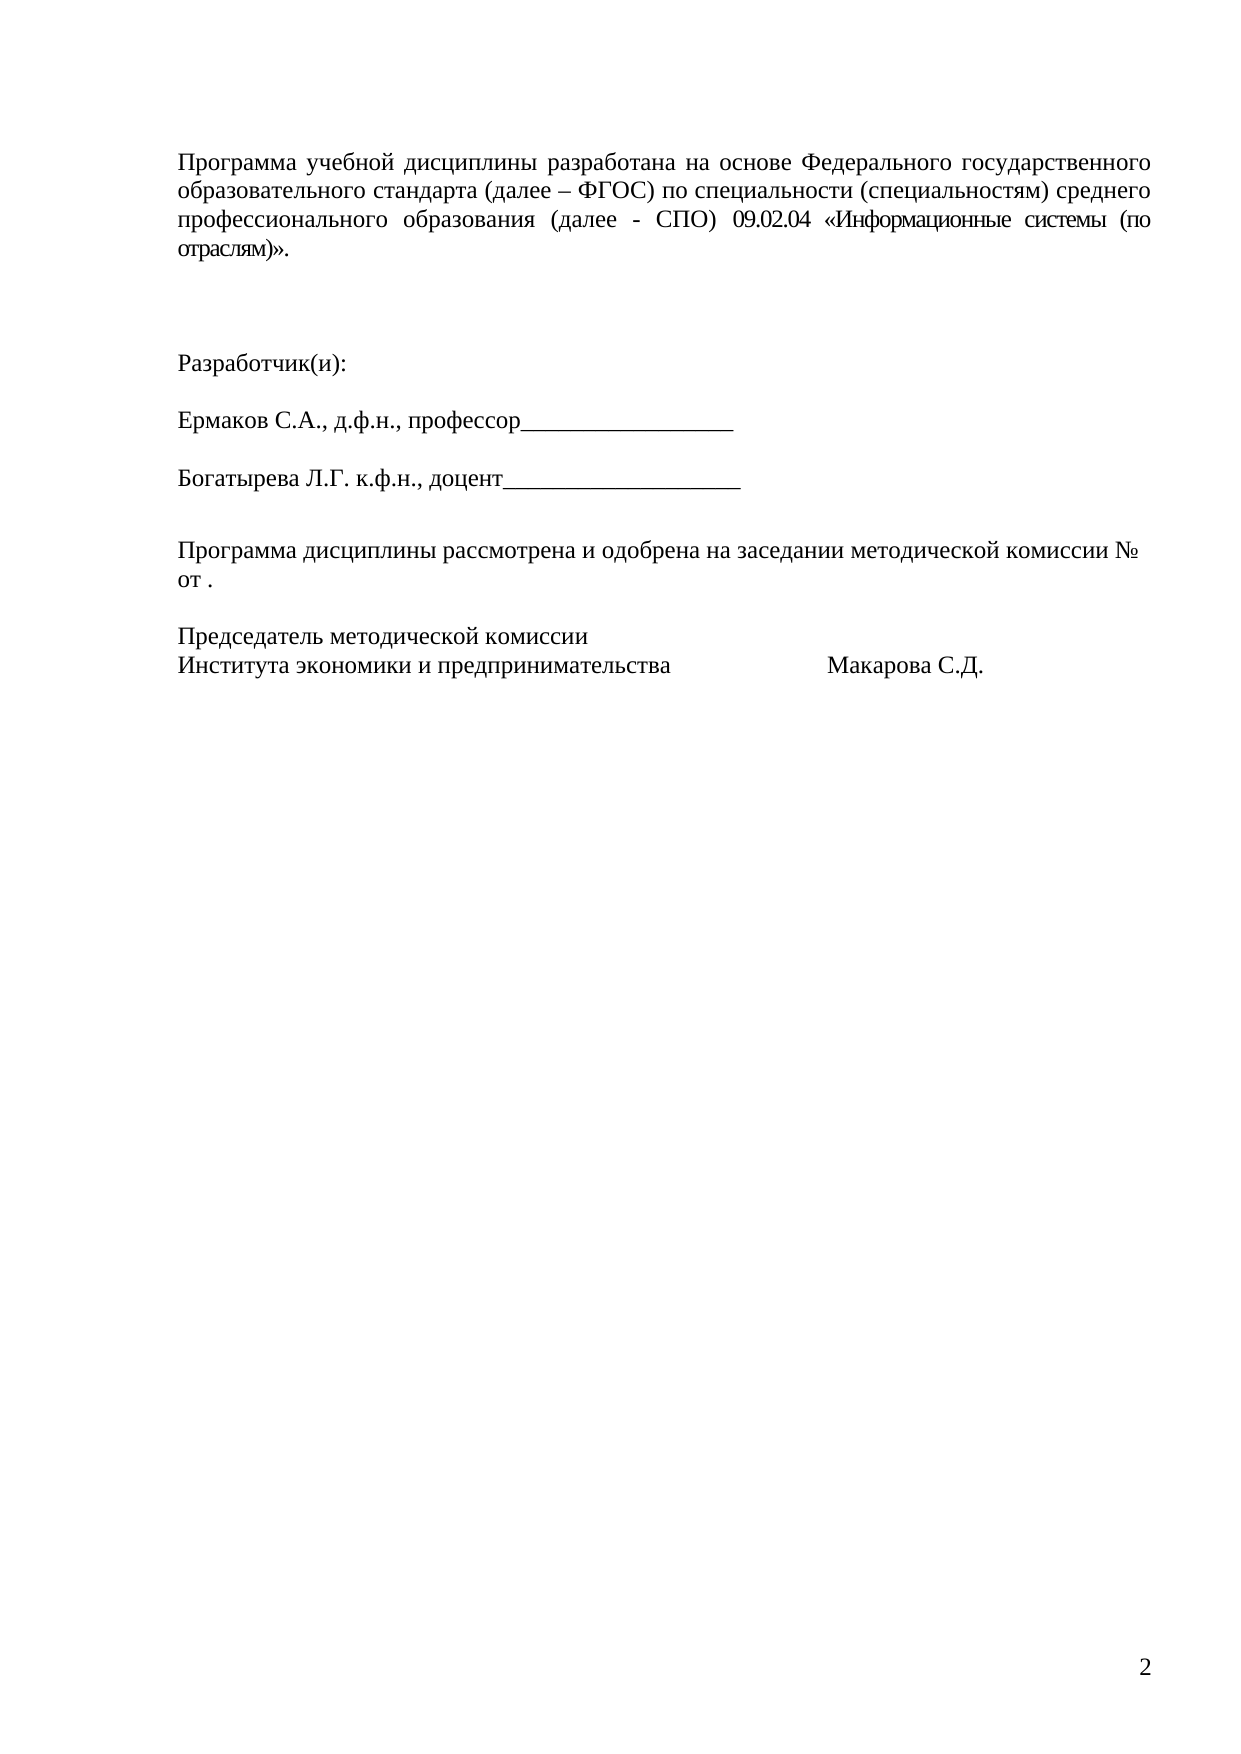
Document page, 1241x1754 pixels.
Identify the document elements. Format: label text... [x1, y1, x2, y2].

text Председатель методической комиссии [177, 621, 1152, 650]
text Программа дисциплины рассмотрена и одобрена на заседании методической комиссии № от . [177, 535, 1152, 592]
text Института экономики и предпринимательства Макарова С.Д. [177, 650, 1152, 679]
text Программа учебной дисциплины разработана на основе Федерального государственного образовательного стандарта (далее – ФГОС) по специальности (специальностям) среднего профессионального образования (далее - СПО) 09.02.04 «Информационные системы (по отраслям)». [177, 147, 1152, 262]
text Разработчик(и): [177, 348, 1152, 377]
text Ермаков С.А., д.ф.н., профессор_________________ [177, 406, 1152, 434]
text Богатырева Л.Г. к.ф.н., доцент___________________ [177, 463, 1152, 492]
